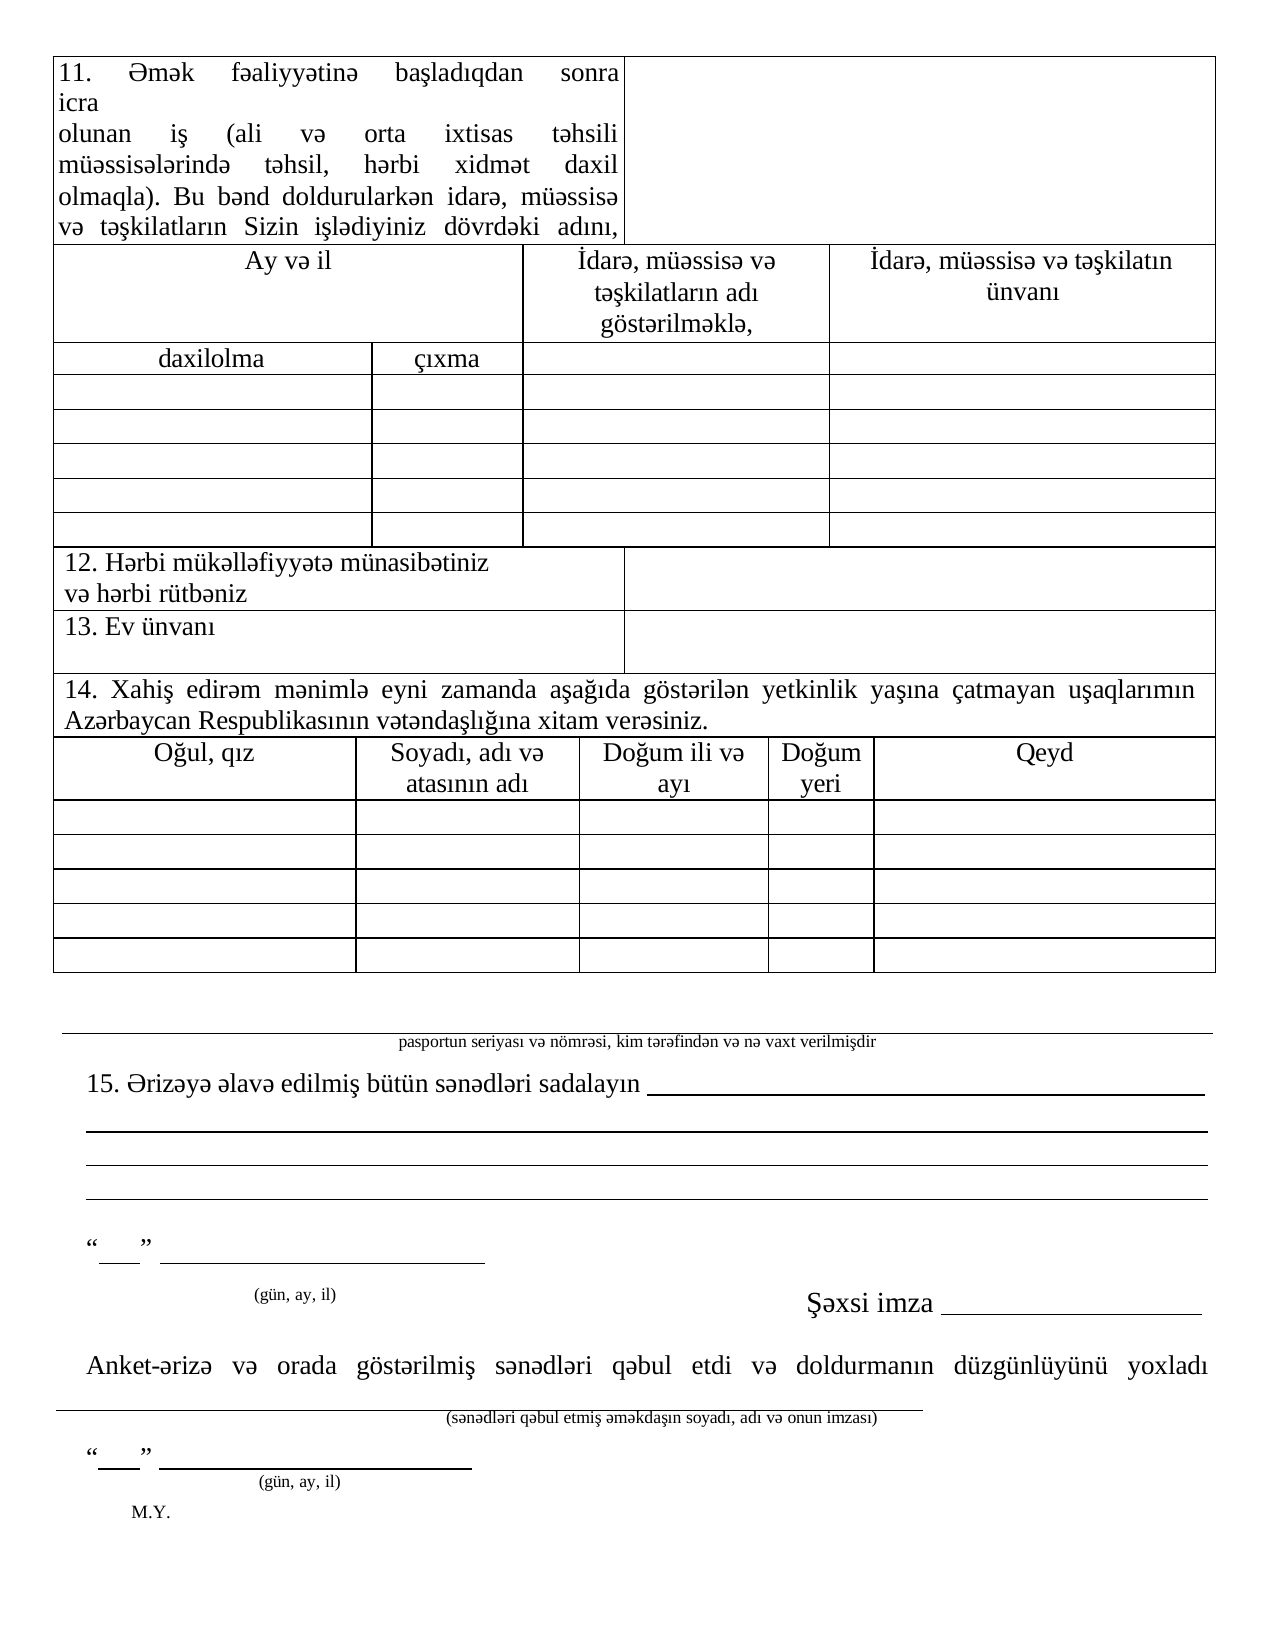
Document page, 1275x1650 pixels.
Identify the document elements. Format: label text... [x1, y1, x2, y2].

table_cell [54, 939, 355, 972]
table_cell [875, 870, 1215, 903]
table_cell [357, 801, 579, 834]
table_cell [357, 870, 579, 903]
table_cell [54, 410, 371, 443]
table_cell [524, 444, 829, 477]
table_cell [524, 375, 829, 408]
text “ ” [86, 1441, 1229, 1472]
table_cell [769, 801, 873, 834]
table_cell [625, 611, 1215, 673]
table_cell daxilolma [54, 343, 371, 374]
table_cell [769, 870, 873, 903]
table_cell 14. Xahiş edirәm mәnimlә eyni zamanda aşağıda göstәrilәn yetkinlik yaşına çatmayan uşaqlarımın Azәrbaycan Respublikasının vәtәndaşlığına xitam verәsiniz. [54, 674, 1215, 736]
table_header 11. Әmәk fәaliyyәtinә başladıqdan sonra icra olunan iş (ali vә orta ixtisas tәhsili müәssisәlәrindә tәhsil, hәrbi xidmәt daxil olmaqla). Bu bәnd doldurularkәn idarә, müәssisә vә tәşkilatların Sizin işlәdiyiniz dövrdәki adını, hәrbi xidmәtdәki vәzifәni göstәrmәk zәruridir. [54, 57, 624, 244]
table_cell [357, 904, 579, 937]
table_cell Doğum yeri [769, 738, 873, 799]
table_cell [580, 835, 768, 868]
text pasportun seriyası vә nömrәsi, kim tәrәfindәn vә nә vaxt verilmişdir [45, 1031, 1229, 1051]
table_cell [769, 835, 873, 868]
table_cell [580, 870, 768, 903]
text 15. Әrizәyә әlavә edilmiş bütün sәnәdlәri sadalayın [62, 1067, 1229, 1098]
table_cell çıxma [373, 343, 522, 374]
table_cell [830, 410, 1215, 443]
table_cell [875, 801, 1215, 834]
table_cell [373, 410, 522, 443]
table_cell Soyadı, adı vә atasının adı [357, 738, 579, 799]
table_cell [373, 375, 522, 408]
table_cell [875, 835, 1215, 868]
text (gün, ay, il) [258, 1472, 1229, 1491]
table_cell [54, 479, 371, 512]
table_cell [769, 904, 873, 937]
table_cell [524, 479, 829, 512]
table_cell [769, 939, 873, 972]
table_cell [830, 513, 1215, 546]
table_cell Oğul, qız [54, 738, 355, 799]
table_cell İdarә, müәssisә vә tәşkilatların adı göstәrilmәklә, vәzifәniz [524, 245, 829, 342]
table_cell [524, 410, 829, 443]
table_cell [830, 375, 1215, 408]
table_cell [54, 375, 371, 408]
table_cell [54, 835, 355, 868]
table_cell [830, 343, 1215, 374]
text “ ” [86, 1232, 1229, 1264]
table_cell [524, 343, 829, 374]
table_cell [875, 939, 1215, 972]
table_cell Ay vә il [54, 245, 522, 342]
table_cell [373, 444, 522, 477]
table_cell [357, 835, 579, 868]
table_cell [524, 513, 829, 546]
table_cell [54, 904, 355, 937]
table_cell Doğum ili vә ayı [580, 738, 768, 799]
table_cell [625, 548, 1215, 609]
text M.Y. [131, 1501, 1229, 1523]
table_cell [373, 479, 522, 512]
table_cell 13. Ev ünvanı [54, 611, 624, 673]
table_cell [54, 870, 355, 903]
table_cell [830, 479, 1215, 512]
table_header [625, 57, 1215, 244]
table_cell [373, 513, 522, 546]
table_cell [357, 939, 579, 972]
table_cell [580, 939, 768, 972]
text (sәnәdlәri qәbul etmiş әmәkdaşın soyadı, adı vә onun imzası) [446, 1407, 1229, 1428]
table_cell [580, 801, 768, 834]
text (gün, ay, il) Şәxsi imza [254, 1273, 1229, 1318]
table_cell [54, 444, 371, 477]
table_cell [580, 904, 768, 937]
table_cell [830, 444, 1215, 477]
table_cell [54, 801, 355, 834]
table_cell 12. Hәrbi mükәllәfiyyәtә münasibәtiniz vә hәrbi rütbәniz [54, 548, 624, 609]
text Anket-әrizә vә orada göstәrilmiş sәnәdlәri qәbul etdi vә doldurmanın düzgünlüyünü yoxladı [86, 1349, 1229, 1380]
table_cell İdarә, müәssisә vә tәşkilatın ünvanı [830, 245, 1215, 342]
table_cell Qeyd [875, 738, 1215, 799]
table_cell [54, 513, 371, 546]
table_cell [875, 904, 1215, 937]
